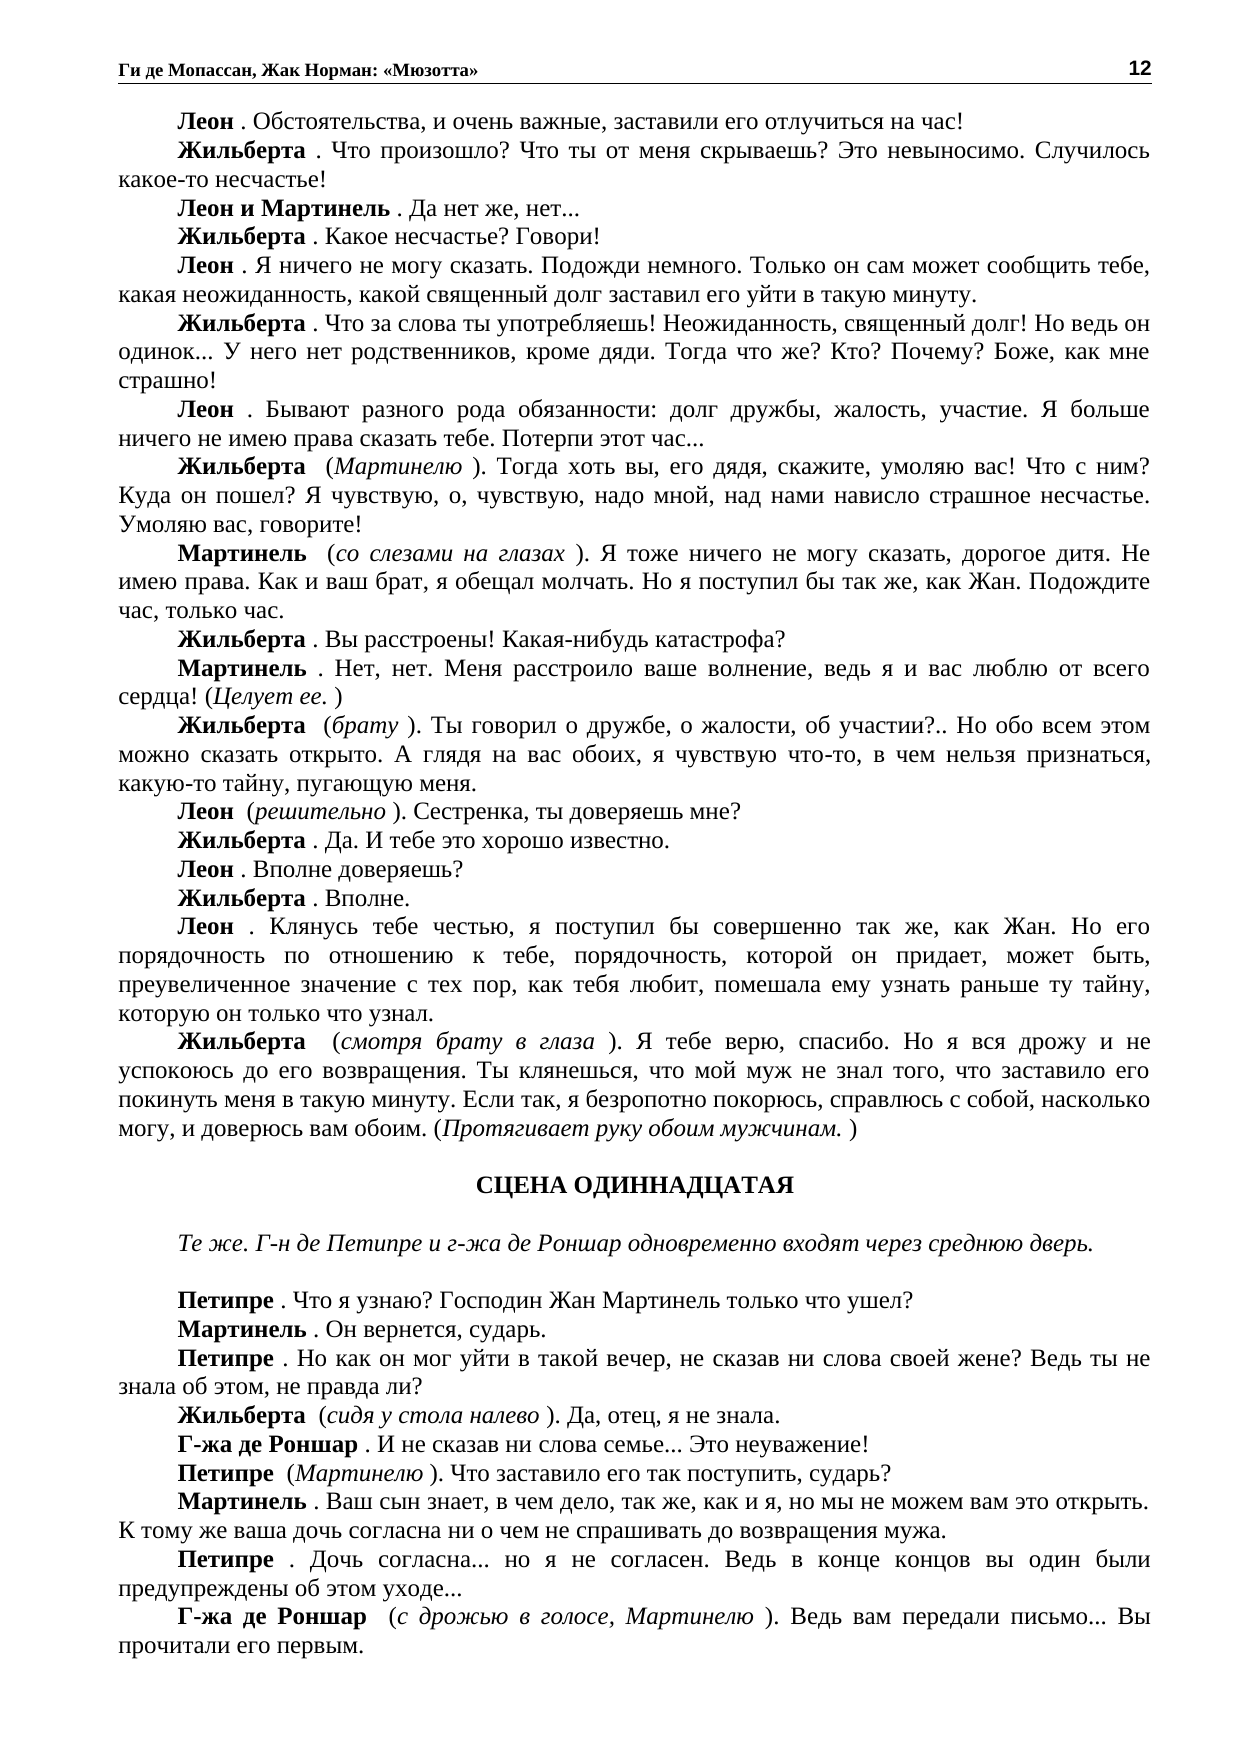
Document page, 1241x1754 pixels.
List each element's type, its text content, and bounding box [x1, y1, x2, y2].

text Леон и Мартинель . Да нет же, нет... [118, 193, 1152, 221]
text Жильберта . Что за слова ты употребляешь! Неожиданность, священный долг! Но ведь он одинок... У него нет родственников, кроме дяди. Тогда что же? Кто? Почему? Боже, как мне страшно! [118, 308, 1152, 394]
text Г-жа де Роншар . И не сказав ни слова семье... Это неуважение! [118, 1429, 1152, 1458]
text Леон (решительно ). Сестренка, ты доверяешь мне? [118, 796, 1152, 825]
text Леон . Клянусь тебе честью, я поступил бы совершенно так же, как Жан. Но его порядочность по отношению к тебе, порядочность, которой он придает, может быть, преувеличенное значение с тех пор, как тебя любит, помешала ему узнать раньше ту тайну, которую он только что узнал. [118, 911, 1152, 1026]
text Жильберта . Какое несчастье? Говори! [118, 221, 1152, 250]
text Жильберта . Вполне. [118, 883, 1152, 911]
text Петипре . Дочь согласна... но я не согласен. Ведь в конце концов вы один были предупреждены об этом уходе... [118, 1544, 1152, 1601]
text Жильберта (сидя у стола налево ). Да, отец, я не знала. [118, 1400, 1152, 1429]
text Жильберта . Что произошло? Что ты от меня скрываешь? Это невыносимо. Случилось какое-то несчастье! [118, 135, 1152, 193]
text Петипре . Что я узнаю? Господин Жан Мартинель только что ушел? [118, 1285, 1152, 1314]
text Мартинель . Он вернется, сударь. [118, 1314, 1152, 1343]
text Петипре (Мартинелю ). Что заставило его так поступить, сударь? [118, 1458, 1152, 1486]
text Те же. Г-н де Петипре и г-жа де Роншар одновременно входят через среднюю дверь. [118, 1228, 1152, 1256]
text Мартинель (со слезами на глазах ). Я тоже ничего не могу сказать, дорогое дитя. Не имею права. Как и ваш брат, я обещал молчать. Но я поступил бы так же, как Жан. Подождите час, только час. [118, 538, 1152, 624]
subtitle СЦЕНА ОДИННАДЦАТАЯ [118, 1170, 1152, 1199]
text Жильберта (смотря брату в глаза ). Я тебе верю, спасибо. Но я вся дрожу и не успокоюсь до его возвращения. Ты клянешься, что мой муж не знал того, что заставило его покинуть меня в такую минуту. Если так, я безропотно покорюсь, справлюсь с собой, насколько могу, и доверюсь вам обоим. (Протягивает руку обоим мужчинам. ) [118, 1026, 1152, 1141]
text Леон . Вполне доверяешь? [118, 854, 1152, 883]
text Леон . Бывают разного рода обязанности: долг дружбы, жалость, участие. Я больше ничего не имею права сказать тебе. Потерпи этот час... [118, 394, 1152, 451]
text Мартинель . Нет, нет. Меня расстроило ваше волнение, ведь я и вас люблю от всего сердца! (Целует ее. ) [118, 653, 1152, 710]
text Г-жа де Роншар (с дрожью в голосе, Мартинелю ). Ведь вам передали письмо... Вы прочитали его первым. [118, 1601, 1152, 1659]
text Жильберта . Да. И тебе это хорошо известно. [118, 825, 1152, 854]
text Леон . Обстоятельства, и очень важные, заставили его отлучиться на час! [118, 106, 1152, 135]
text Петипре . Но как он мог уйти в такой вечер, не сказав ни слова своей жене? Ведь ты не знала об этом, не правда ли? [118, 1343, 1152, 1400]
text Жильберта (брату ). Ты говорил о дружбе, о жалости, об участии?.. Но обо всем этом можно сказать открыто. А глядя на вас обоих, я чувствую что-то, в чем нельзя признаться, какую-то тайну, пугающую меня. [118, 710, 1152, 796]
text Леон . Я ничего не могу сказать. Подожди немного. Только он сам может сообщить тебе, какая неожиданность, какой священный долг заставил его уйти в такую минуту. [118, 250, 1152, 308]
text Мартинель . Ваш сын знает, в чем дело, так же, как и я, но мы не можем вам это открыть. К тому же ваша дочь согласна ни о чем не спрашивать до возвращения мужа. [118, 1486, 1152, 1544]
text Жильберта . Вы расстроены! Какая-нибудь катастрофа? [118, 624, 1152, 653]
text Жильберта (Мартинелю ). Тогда хоть вы, его дядя, скажите, умоляю вас! Что с ним? Куда он пошел? Я чувствую, о, чувствую, надо мной, над нами нависло страшное несчастье. Умоляю вас, говорите! [118, 451, 1152, 538]
